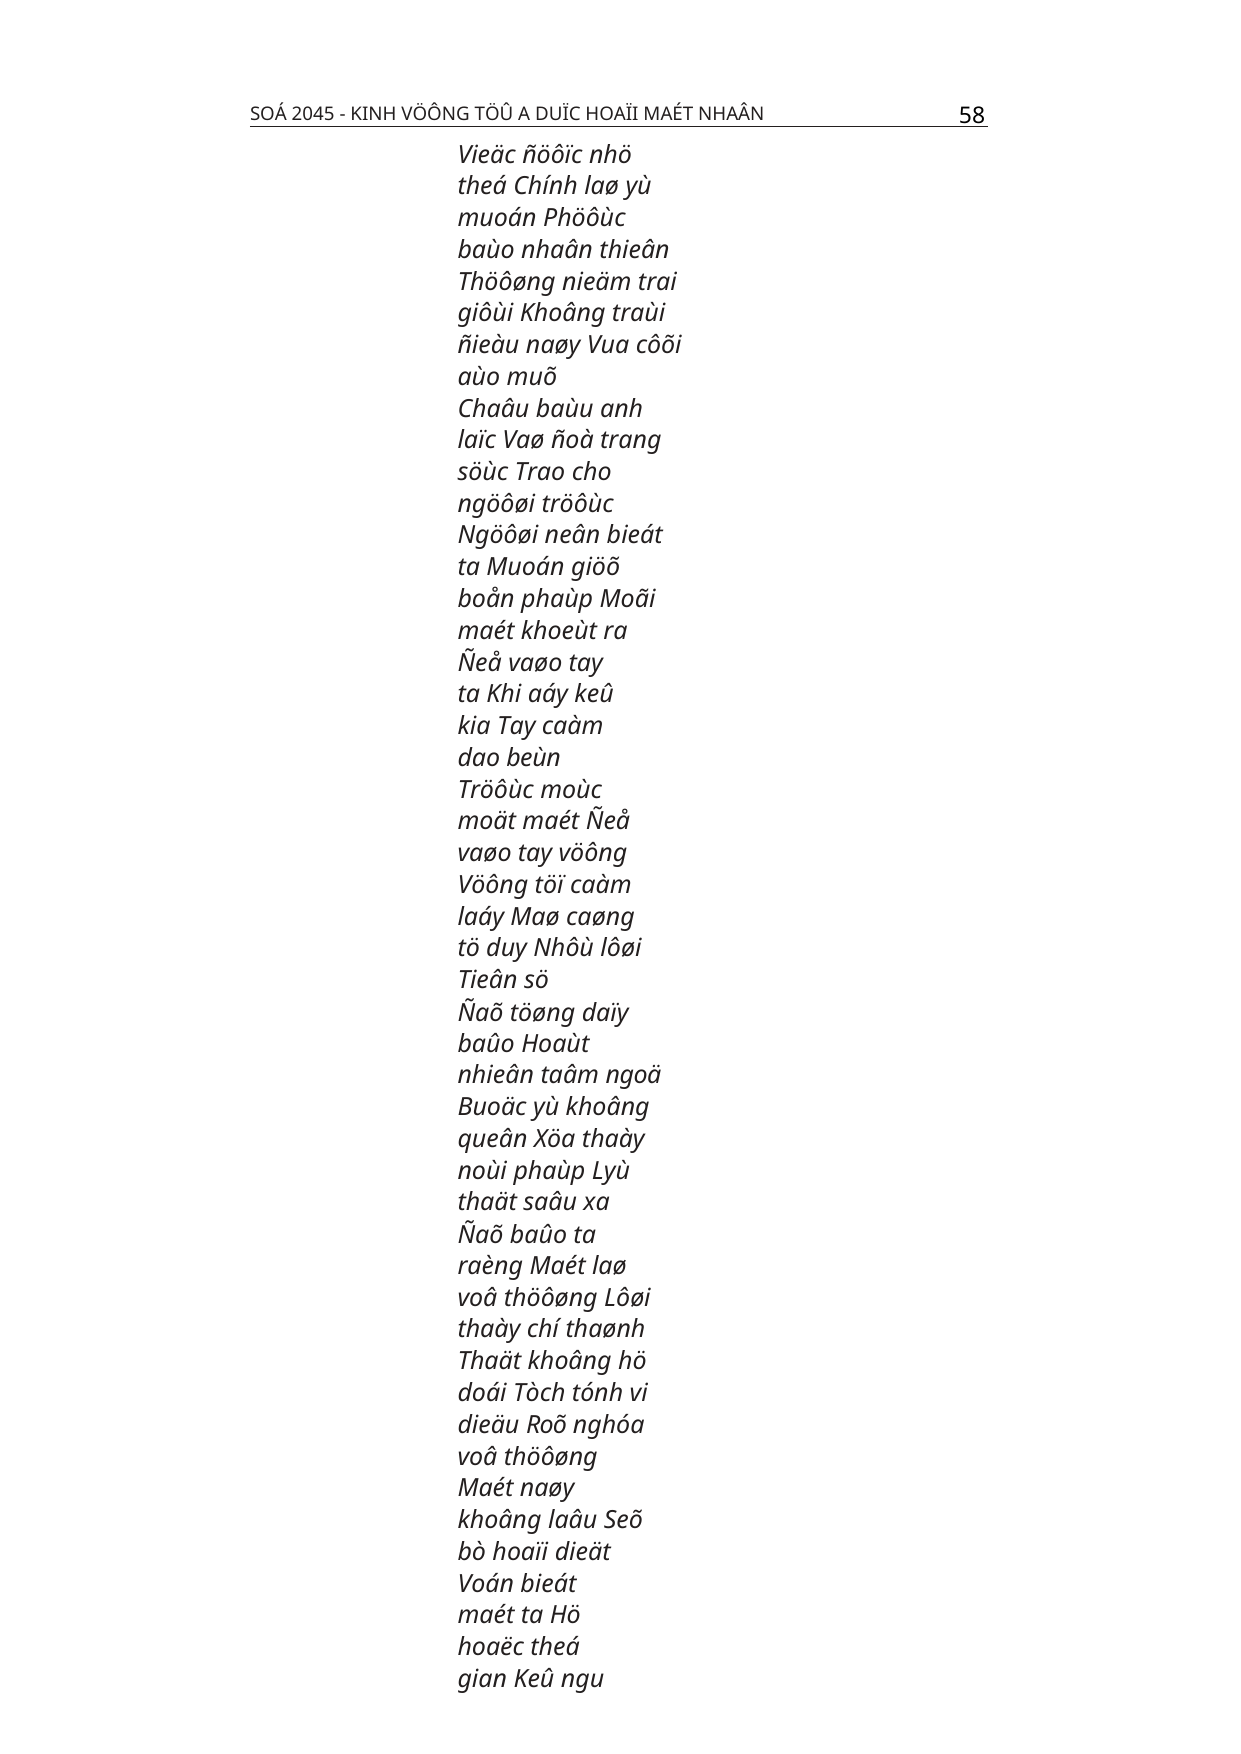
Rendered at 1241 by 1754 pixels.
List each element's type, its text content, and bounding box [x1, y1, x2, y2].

text Ñeå vaøo tay ta Khi aáy keû kia Tay caàm dao beùn [457, 647, 631, 773]
text Chaâu baùu anh laïc Vaø ñoà trang söùc Trao cho ngöôøi tröôùc Ngöôøi neân bieát ta Muoán giöõ boån phaùp Moãi maét khoeùt ra [457, 392, 677, 647]
text Tröôùc moùc moät maét Ñeå vaøo tay vöông Vöông töï caàm laáy Maø caøng tö duy Nhôù lôøi Tieân sö [457, 773, 659, 996]
text Ñaõ baûo ta raèng Maét laø voâ thöôøng Lôøi thaày chí thaønh Thaät khoâng hö doái Tòch tónh vi dieäu Roõ nghóa voâ thöôøng Maét naøy khoâng laâu Seõ bò hoaïi dieät [457, 1218, 659, 1567]
text Ñaõ töøng daïy baûo Hoaùt nhieân taâm ngoä Buoäc yù khoâng queân Xöa thaày noùi phaùp Lyù thaät saâu xa [457, 996, 665, 1218]
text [457, 1567, 635, 1694]
text Vieäc ñöôïc nhö theá Chính laø yù muoán Phöôùc baùo nhaân thieân Thöôøng nieäm trai giôùi Khoâng traùi ñieàu naøy Vua côõi aùo muõ [457, 138, 684, 392]
